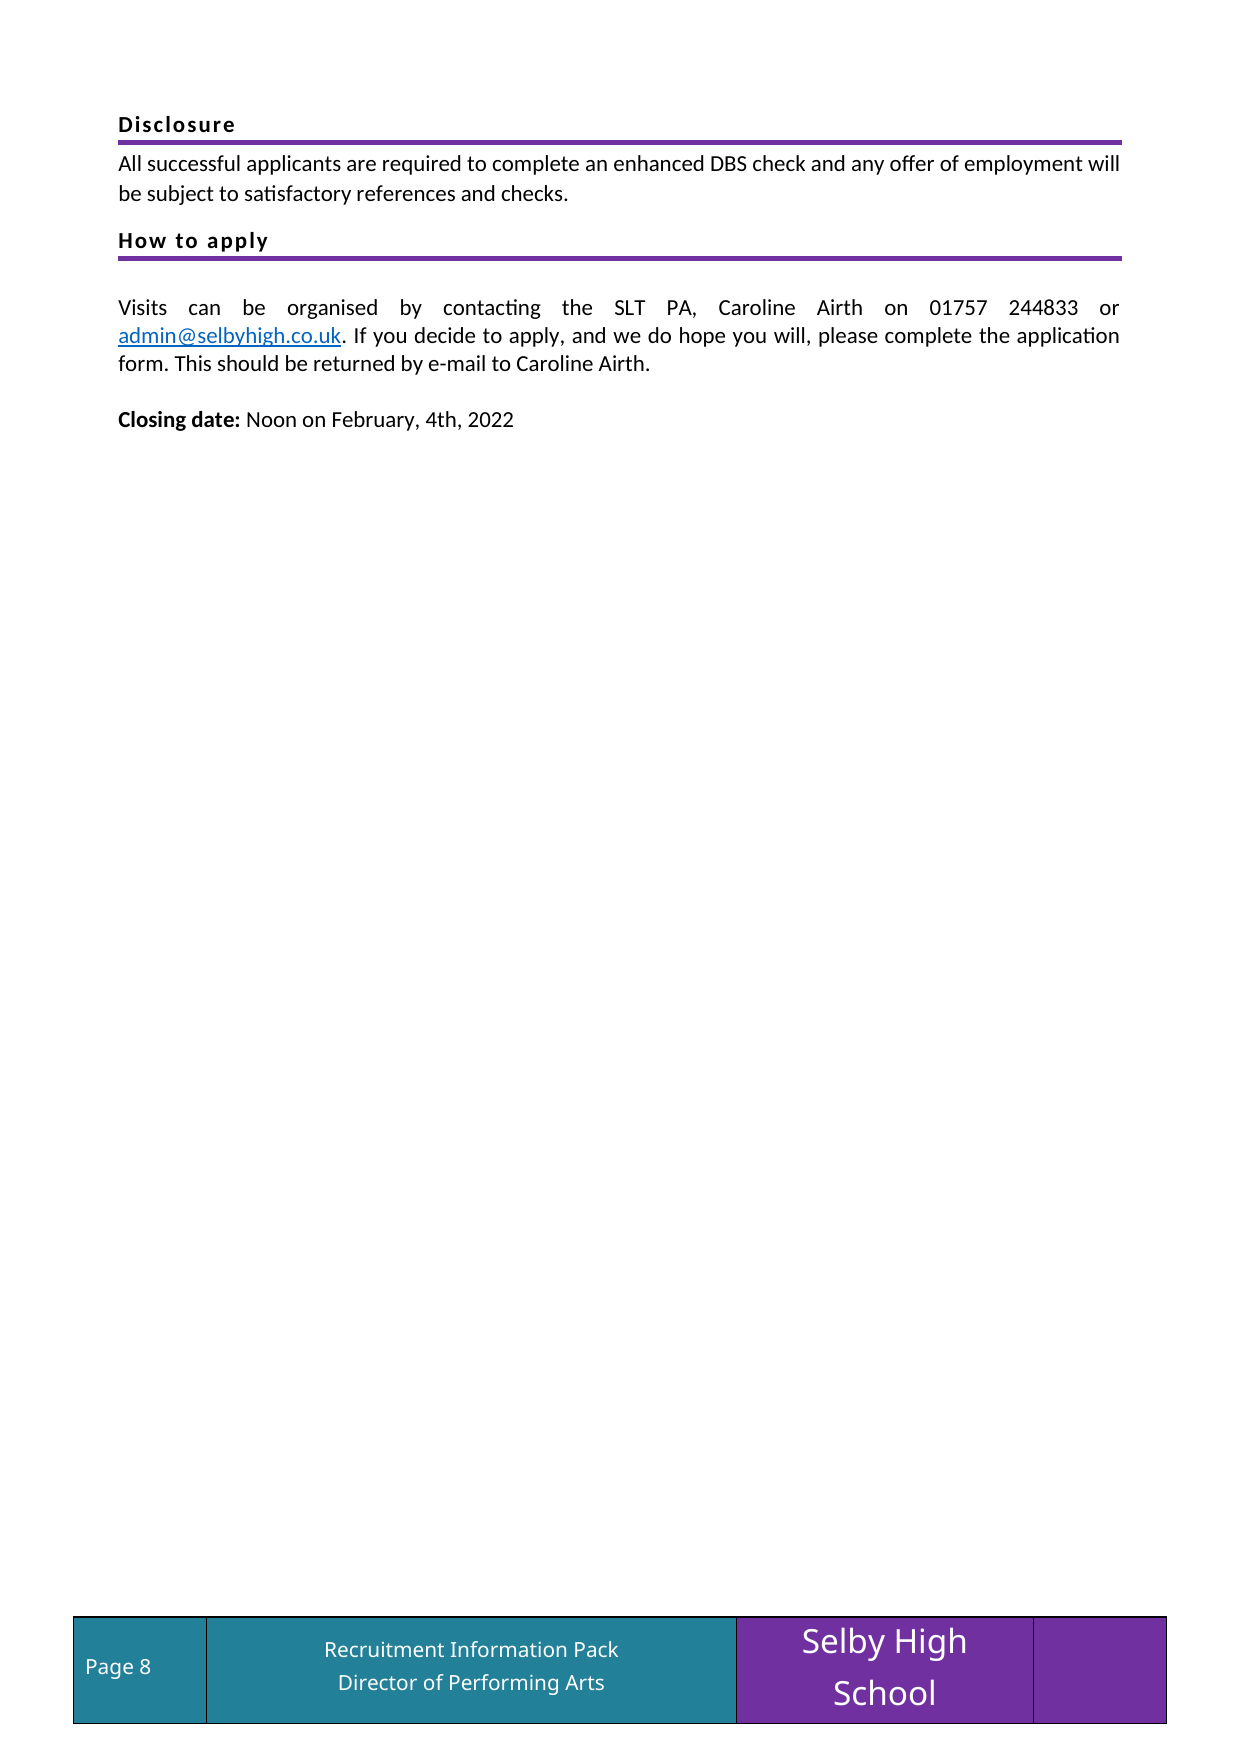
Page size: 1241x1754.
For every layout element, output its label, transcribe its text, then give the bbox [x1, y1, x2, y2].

text Visits can be organised by contacting the SLT PA, Caroline Airth on 01757 244833 or admin@selbyhigh.co.uk. If you decide to apply, and we do hope you will, please complete the application form. This should be returned by e-mail to Caroline Airth. [118, 293, 1122, 377]
subtitle Disclosure [118, 110, 1122, 140]
subtitle How to apply [118, 226, 1122, 256]
text All successful applicants are required to complete an enhanced DBS check and any offer of employment will be subject to satisfactory references and checks. [118, 149, 1122, 207]
text Closing date: Noon on February, 4th, 2022 [118, 405, 1122, 433]
